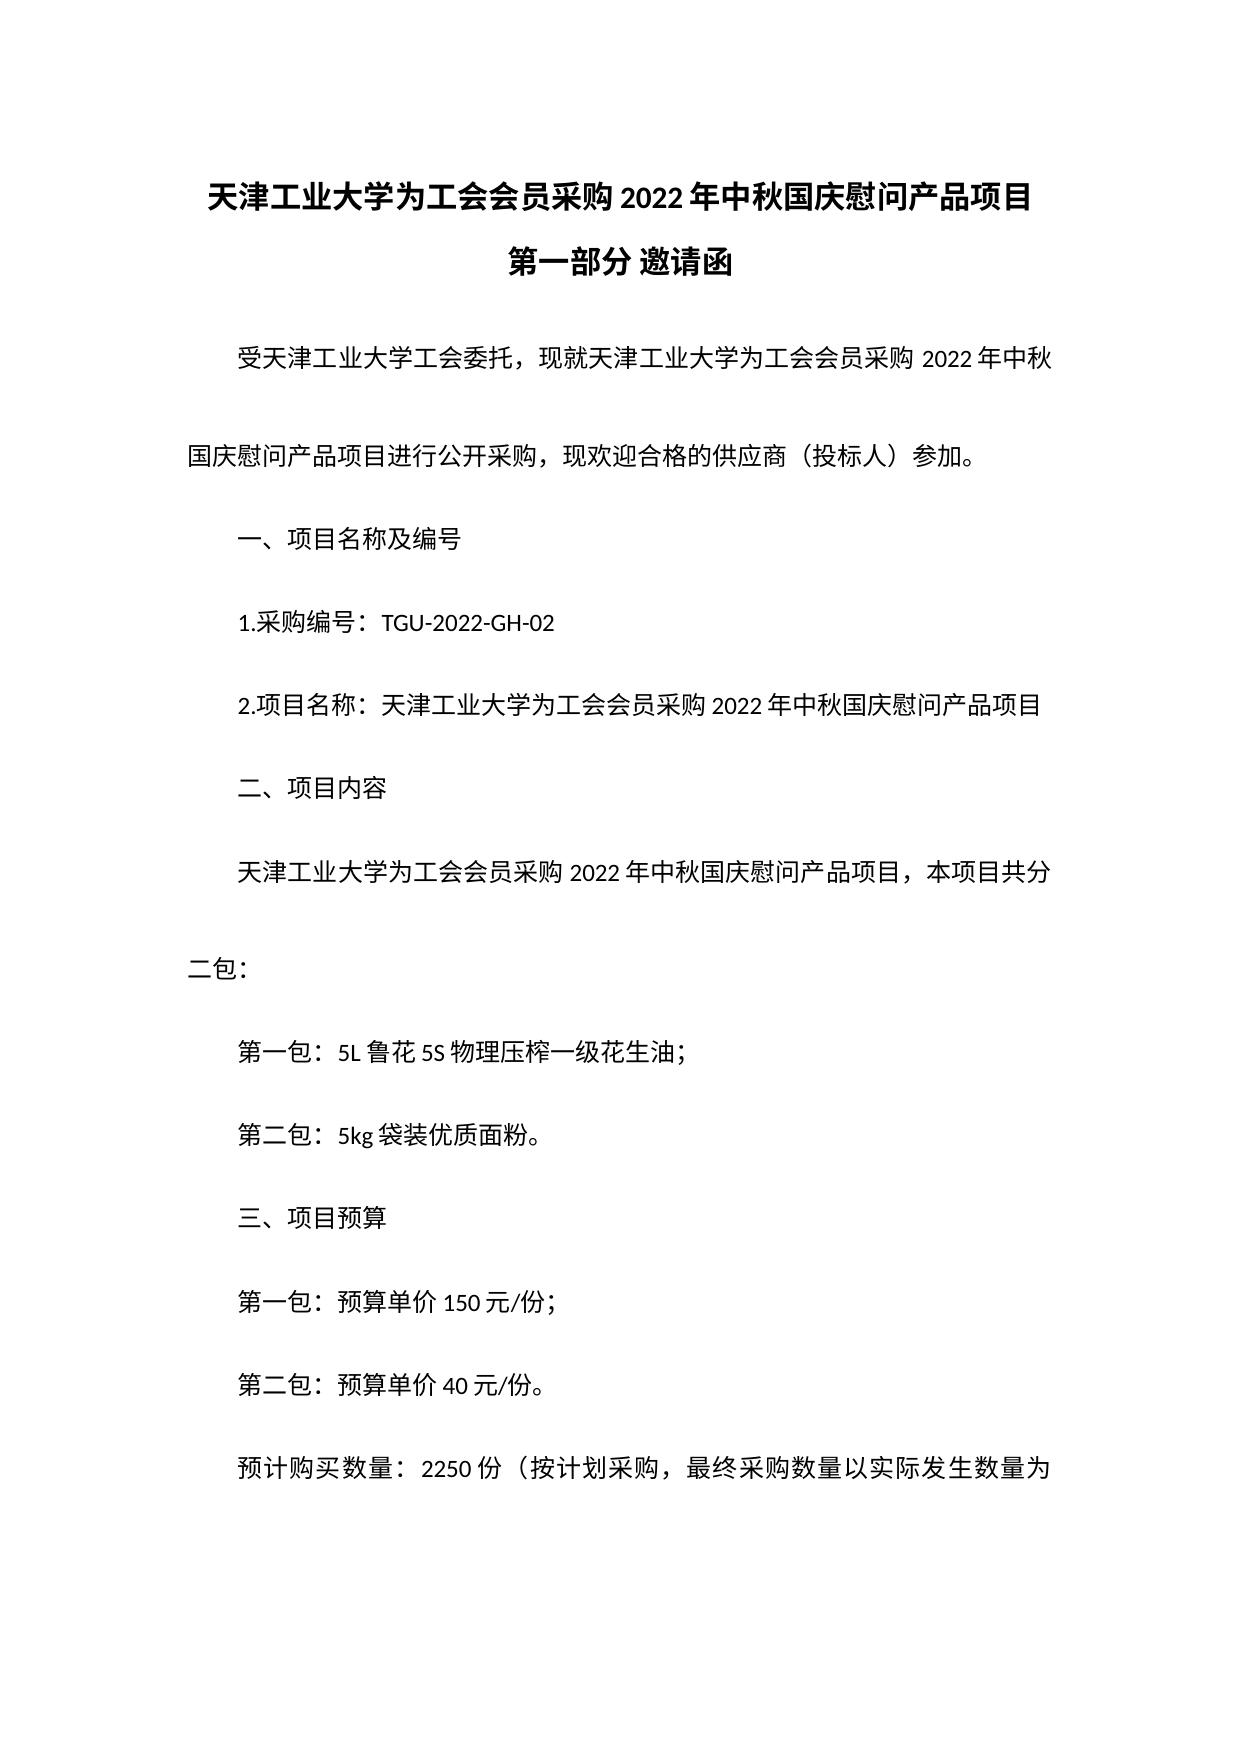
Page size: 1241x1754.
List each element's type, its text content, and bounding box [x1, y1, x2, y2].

text 第一部分 邀请函 [187, 227, 1053, 292]
text 三、项目预算 [187, 1184, 1053, 1249]
text 天津工业大学为工会会员采购2022年中秋国庆慰问产品项目，本项目共分二包： [187, 838, 1053, 1000]
text 第一包：预算单价150元/份； [187, 1268, 1053, 1333]
text 天津工业大学为工会会员采购2022年中秋国庆慰问产品项目 [187, 162, 1053, 227]
text 第二包：5kg袋装优质面粉。 [187, 1101, 1053, 1166]
text 第一包：5L鲁花5S物理压榨一级花生油； [187, 1018, 1053, 1083]
text 受天津工业大学工会委托，现就天津工业大学为工会会员采购2022年中秋国庆慰问产品项目进行公开采购，现欢迎合格的供应商（投标人）参加。 [187, 324, 1053, 487]
text 2.项目名称：天津工业大学为工会会员采购2022年中秋国庆慰问产品项目 [187, 671, 1053, 736]
text 1.采购编号：TGU-2022-GH-02 [187, 588, 1053, 653]
text 一、项目名称及编号 [187, 505, 1053, 570]
text 二、项目内容 [187, 754, 1053, 819]
text 第二包：预算单价40元/份。 [187, 1351, 1053, 1416]
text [187, 1434, 1053, 1499]
